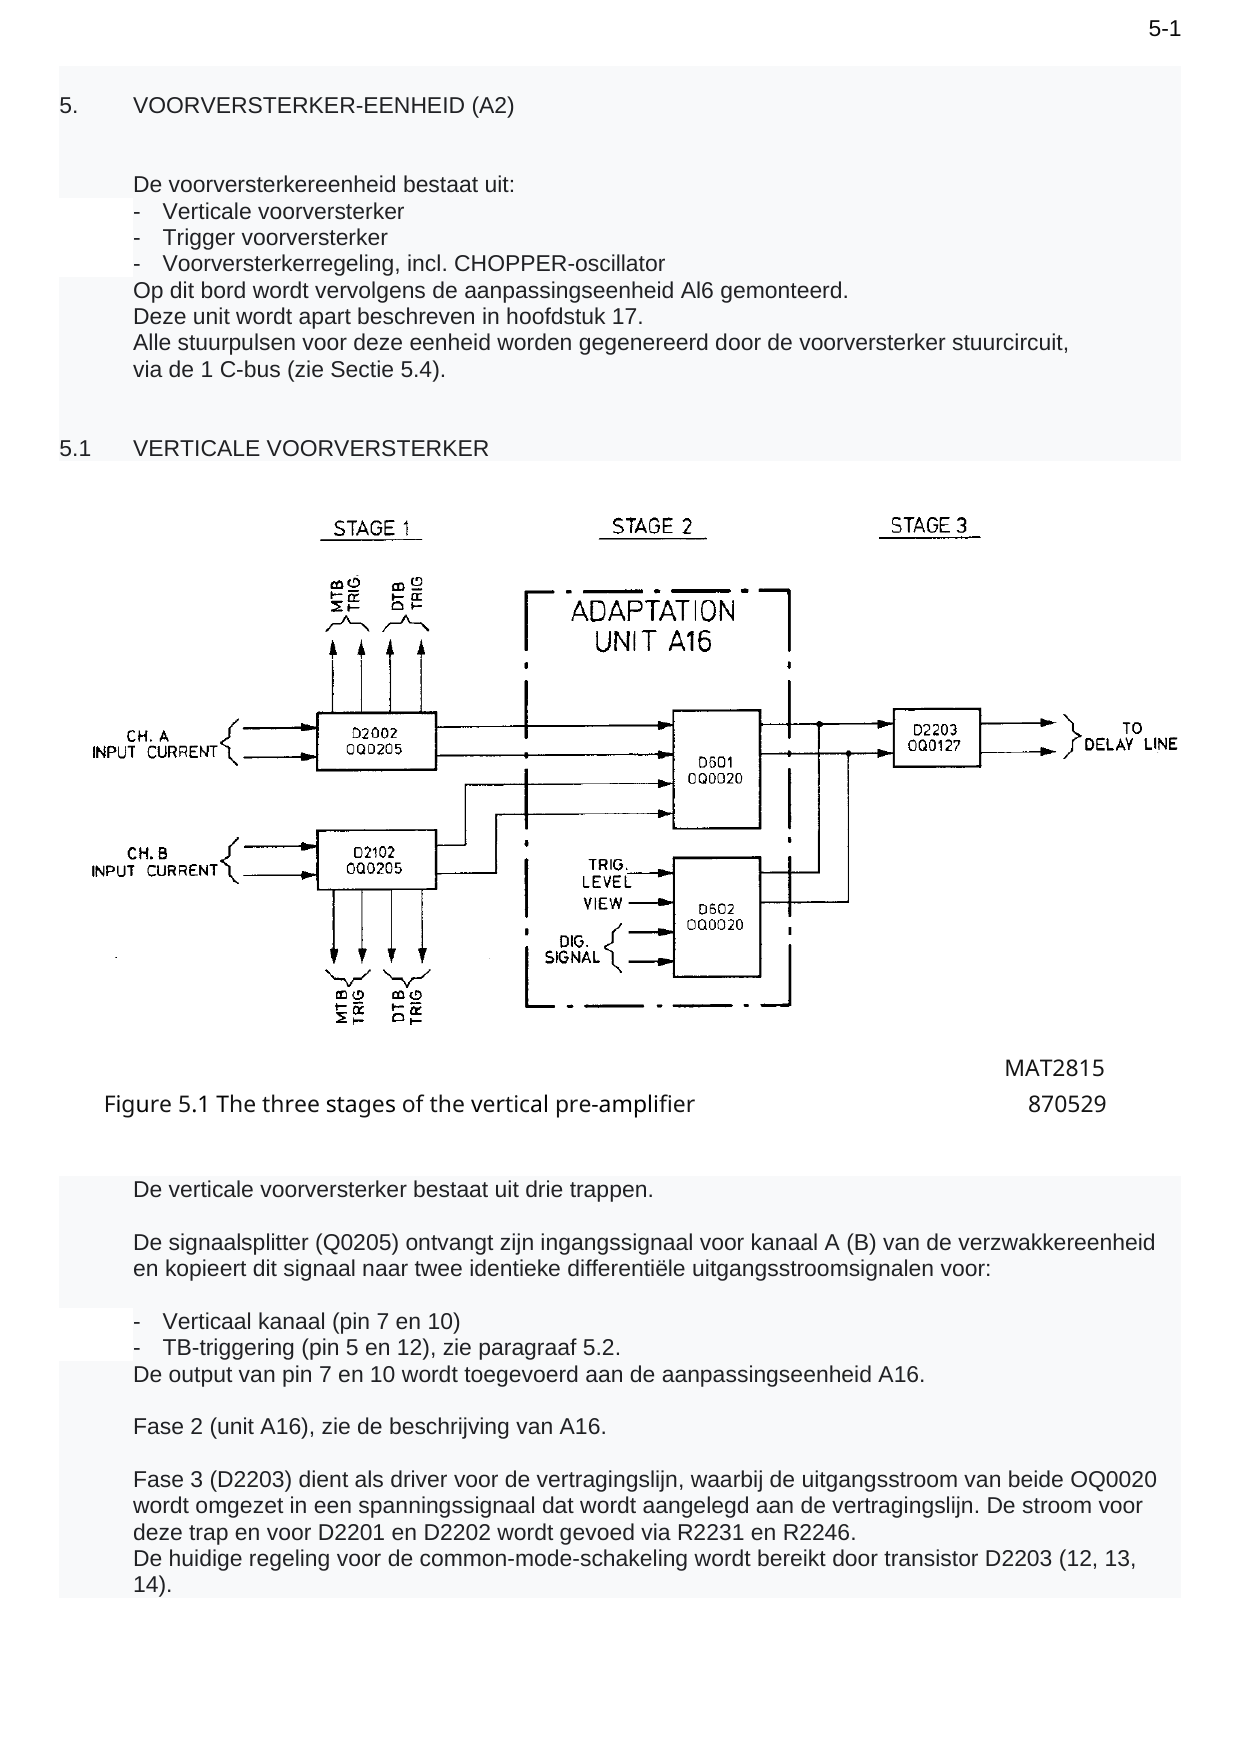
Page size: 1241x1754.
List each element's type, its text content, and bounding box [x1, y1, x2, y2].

text 5.1 VERTICALE VOORVERSTERKER [59, 435, 1181, 461]
text Fase 3 (D2203) dient als driver voor de vertragingslijn, waarbij de uitgangsstroom van beide OQ0020 wordt omgezet in een spanningssignaal dat wordt aangelegd aan de vertragingslijn. De stroom voor deze trap en voor D2201 en D2202 wordt gevoed via R2231 en R2246. [59, 1466, 1181, 1545]
text MAT2815 Figure 5.1 The three stages of the vertical pre-amplifier 870529 [103, 1052, 1181, 1151]
text Fase 2 (unit A16), zie de beschrijving van A16. [59, 1413, 1181, 1439]
text De voorversterkereenheid bestaat uit: [59, 171, 1181, 198]
text - Verticale voorversterker [133, 198, 1181, 224]
text 5. VOORVERSTERKER-EENHEID (A2) [59, 92, 1181, 118]
text - Verticaal kanaal (pin 7 en 10) [133, 1308, 1181, 1334]
text De output van pin 7 en 10 wordt toegevoerd aan de aanpassingseenheid A16. [59, 1361, 1181, 1387]
text Op dit bord wordt vervolgens de aanpassingseenheid Al6 gemonteerd. [59, 277, 1181, 303]
text De verticale voorversterker bestaat uit drie trappen. [59, 1176, 1181, 1202]
text Deze unit wordt apart beschreven in hoofdstuk 17. [59, 303, 1181, 329]
text Alle stuurpulsen voor deze eenheid worden gegenereerd door de voorversterker stuurcircuit, via de 1 C-bus (zie Sectie 5.4). [59, 329, 1181, 382]
text De huidige regeling voor de common-mode-schakeling wordt bereikt door transistor D2203 (12, 13, 14). [59, 1545, 1181, 1598]
text - Trigger voorversterker [133, 224, 1181, 250]
text - Voorversterkerregeling, incl. CHOPPER-oscillator [133, 250, 1181, 277]
text 5-1 [59, 15, 1181, 41]
text De signaalsplitter (Q0205) ontvangt zijn ingangssignaal voor kanaal A (B) van de verzwakkereenheid en kopieert dit signaal naar twee identieke differentiële uitgangsstroomsignalen voor: [59, 1229, 1181, 1281]
text - TB-triggering (pin 5 en 12), zie paragraaf 5.2. [133, 1334, 1181, 1361]
picture [88, 517, 1181, 1027]
